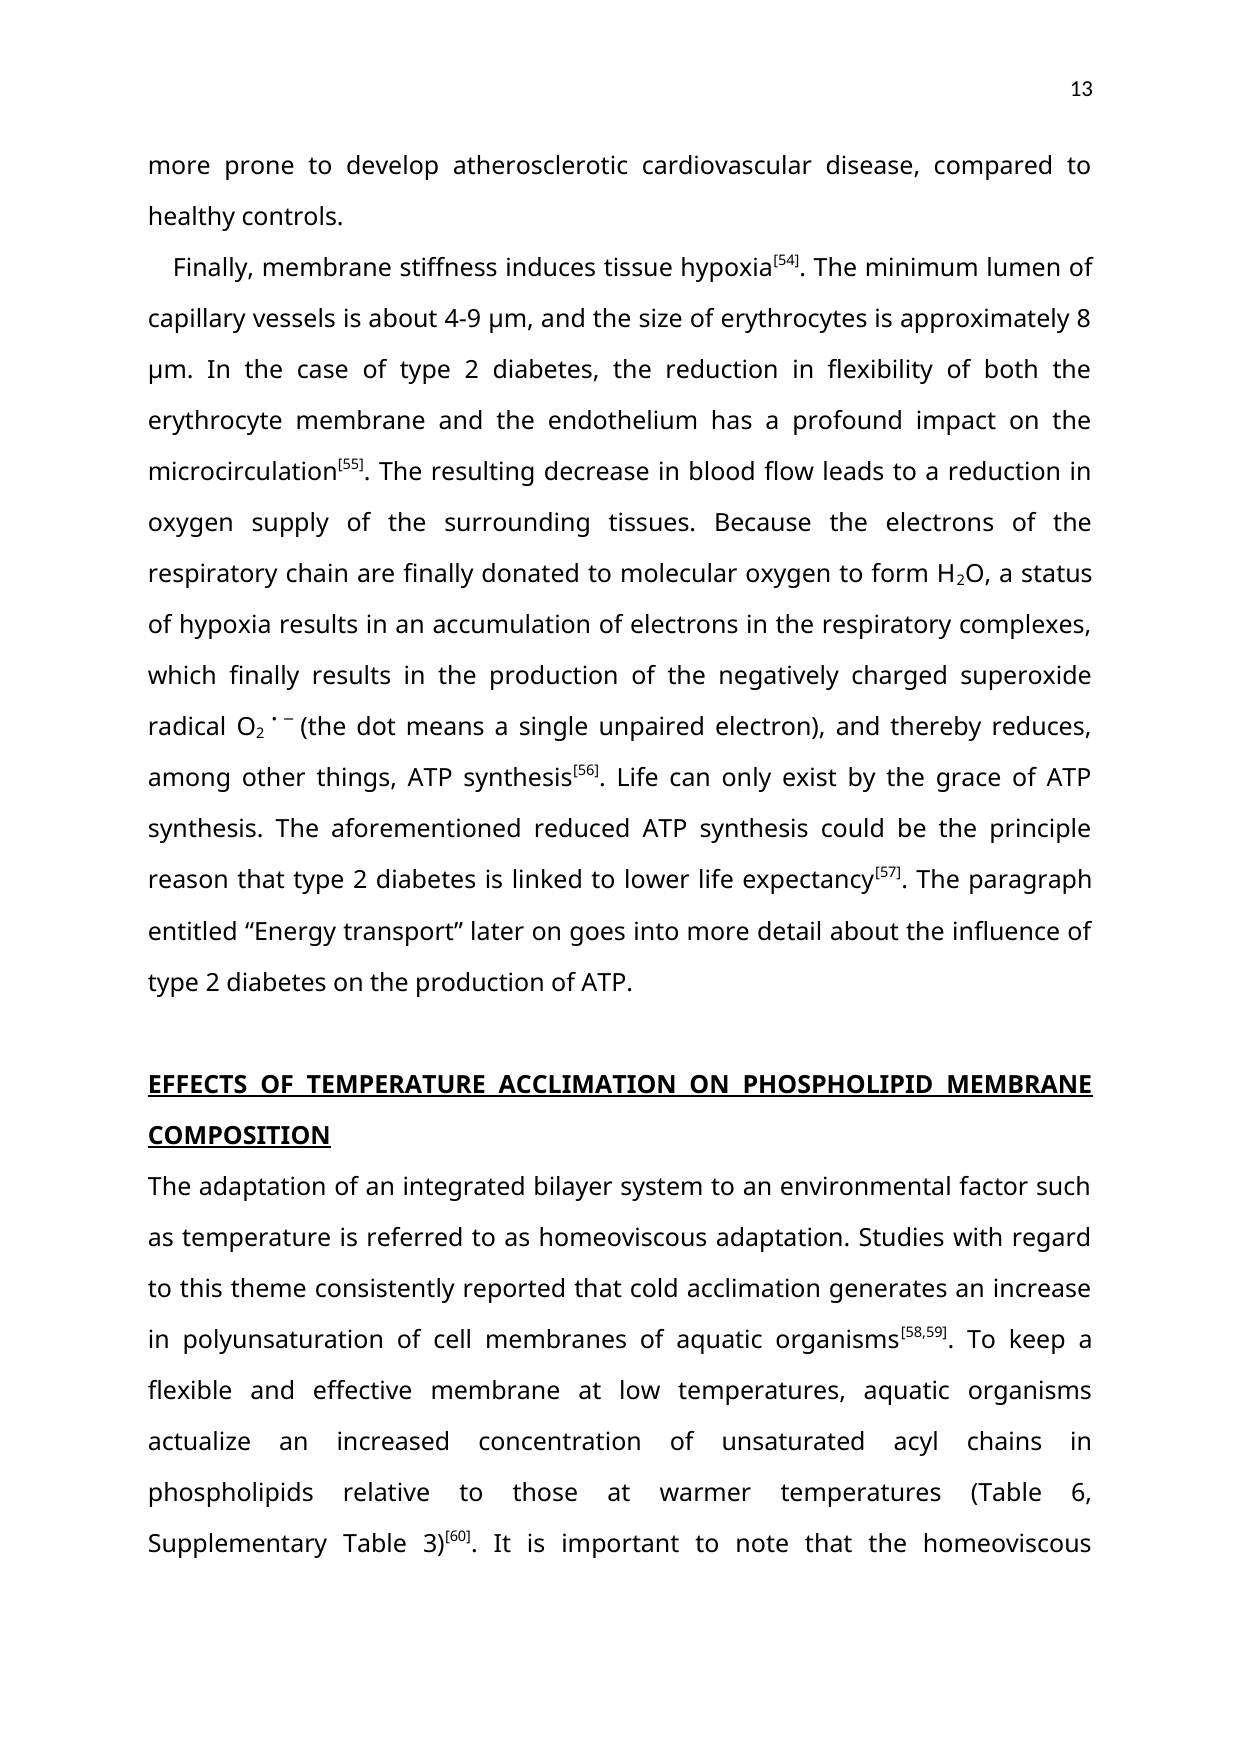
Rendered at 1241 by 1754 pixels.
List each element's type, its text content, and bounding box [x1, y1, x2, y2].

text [148, 148, 1093, 233]
text EFFECTS OF TEMPERATURE ACCLIMATION ON PHOSPHOLIPID MEMBRANE COMPOSITION [148, 1097, 1093, 1151]
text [148, 1168, 1093, 1560]
text EFFECTS OF TEMPERATURE ACCLIMATION ON PHOSPHOLIPID MEMBRANE COMPOSITION [148, 1066, 1093, 1095]
text Finally, membrane stiffness induces tissue hypoxia[54]. The minimum lumen of capillary vessels is about 4-9 μm, and the size of erythrocytes is approximately 8 μm. In the case of type 2 diabetes, the reduction in flexibility of both the erythrocyte membrane and the endothelium has a profound impact on the microcirculation[55]. The resulting decrease in blood flow leads to a reduction in oxygen supply of the surrounding tissues. Because the electrons of the respiratory chain are finally donated to molecular oxygen to form H2O, a status of hypoxia results in an accumulation of electrons in the respiratory complexes, which finally results in the production of the negatively charged superoxide radical O2 • ─ (the dot means a single unpaired electron), and thereby reduces, among other things, ATP synthesis[56]. Life can only exist by the grace of ATP synthesis. The aforementioned reduced ATP synthesis could be the principle reason that type 2 diabetes is linked to lower life expectancy[57]. The paragraph entitled “Energy transport” later on goes into more detail about the influence of type 2 diabetes on the production of ATP. [148, 250, 1093, 998]
